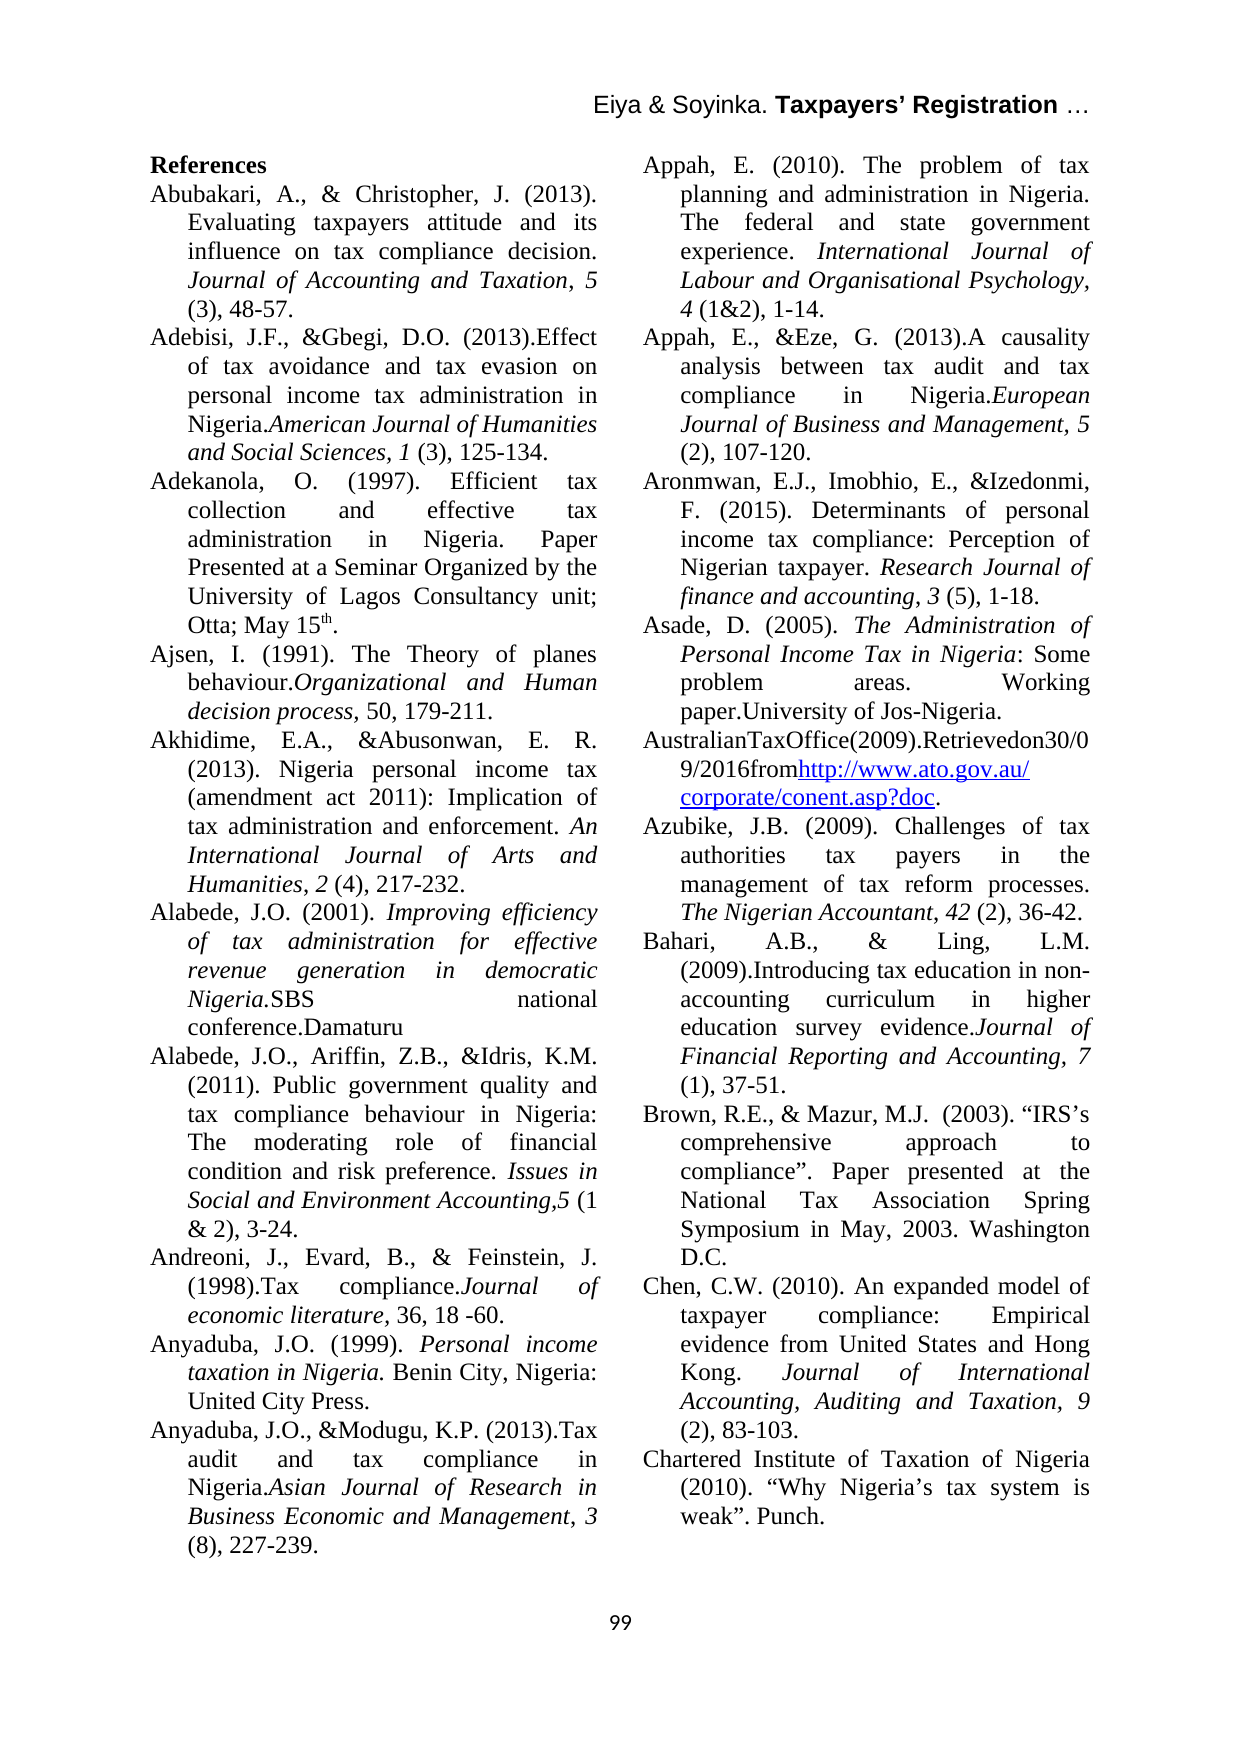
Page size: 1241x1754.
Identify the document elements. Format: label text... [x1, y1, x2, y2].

text Anyaduba, J.O., &Modugu, K.P. (2013).Tax audit and tax compliance in Nigeria.Asian Journal of Research in Business Economic and Management, 3 (8), 227-239. [150, 1415, 598, 1559]
text Asade, D. (2005). The Administration of Personal Income Tax in Nigeria: Some problem areas. Working paper.University of Jos-Nigeria. [643, 610, 1090, 725]
text Abubakari, A., & Christopher, J. (2013). Evaluating taxpayers attitude and its influence on tax compliance decision. Journal of Accounting and Taxation, 5 (3), 48-57. [150, 179, 598, 322]
text Bahari, A.B., & Ling, L.M. (2009).Introducing tax education in non-accounting curriculum in higher education survey evidence.Journal of Financial Reporting and Accounting, 7 (1), 37-51. [643, 926, 1090, 1099]
text Anyaduba, J.O. (1999). Personal income taxation in Nigeria. Benin City, Nigeria: United City Press. [150, 1329, 598, 1415]
text Brown, R.E., & Mazur, M.J. (2003). “IRS’s comprehensive approach to compliance”. Paper presented at the National Tax Association Spring Symposium in May, 2003. Washington D.C. [643, 1099, 1090, 1271]
text Alabede, J.O. (2001). Improving efficiency of tax administration for effective revenue generation in democratic Nigeria.SBS national conference.Damaturu [150, 897, 598, 1041]
text AustralianTaxOffice(2009).Retrievedon30/09/2016fromhttp://www.ato.gov.au/corporate/conent.asp?doc. [643, 725, 1090, 811]
text Chartered Institute of Taxation of Nigeria (2010). “Why Nigeria’s tax system is weak”. Punch. [643, 1444, 1090, 1530]
text Azubike, J.B. (2009). Challenges of tax authorities tax payers in the management of tax reform processes. The Nigerian Accountant, 42 (2), 36-42. [643, 811, 1090, 926]
text Akhidime, E.A., &Abusonwan, E. R. (2013). Nigeria personal income tax (amendment act 2011): Implication of tax administration and enforcement. An International Journal of Arts and Humanities, 2 (4), 217-232. [150, 725, 598, 897]
text Adebisi, J.F., &Gbegi, D.O. (2013).Effect of tax avoidance and tax evasion on personal income tax administration in Nigeria.American Journal of Humanities and Social Sciences, 1 (3), 125-134. [150, 322, 598, 466]
text Appah, E., &Eze, G. (2013).A causality analysis between tax audit and tax compliance in Nigeria.European Journal of Business and Management, 5 (2), 107-120. [643, 322, 1090, 466]
text References [150, 150, 598, 179]
text Aronmwan, E.J., Imobhio, E., &Izedonmi, F. (2015). Determinants of personal income tax compliance: Perception of Nigerian taxpayer. Research Journal of finance and accounting, 3 (5), 1-18. [643, 466, 1090, 610]
text Alabede, J.O., Ariffin, Z.B., &Idris, K.M. (2011). Public government quality and tax compliance behaviour in Nigeria: The moderating role of financial condition and risk preference. Issues in Social and Environment Accounting,5 (1 & 2), 3-24. [150, 1041, 598, 1242]
text Ajsen, I. (1991). The Theory of planes behaviour.Organizational and Human decision process, 50, 179-211. [150, 639, 598, 725]
text Appah, E. (2010). The problem of tax planning and administration in Nigeria. The federal and state government experience. International Journal of Labour and Organisational Psychology, 4 (1&2), 1-14. [643, 150, 1090, 322]
text Chen, C.W. (2010). An expanded model of taxpayer compliance: Empirical evidence from United States and Hong Kong. Journal of International Accounting, Auditing and Taxation, 9 (2), 83-103. [643, 1271, 1090, 1444]
text Adekanola, O. (1997). Efficient tax collection and effective tax administration in Nigeria. Paper Presented at a Seminar Organized by the University of Lagos Consultancy unit; Otta; May 15th. [150, 466, 598, 639]
text Andreoni, J., Evard, B., & Feinstein, J. (1998).Tax compliance.Journal of economic literature, 36, 18 -60. [150, 1242, 598, 1329]
